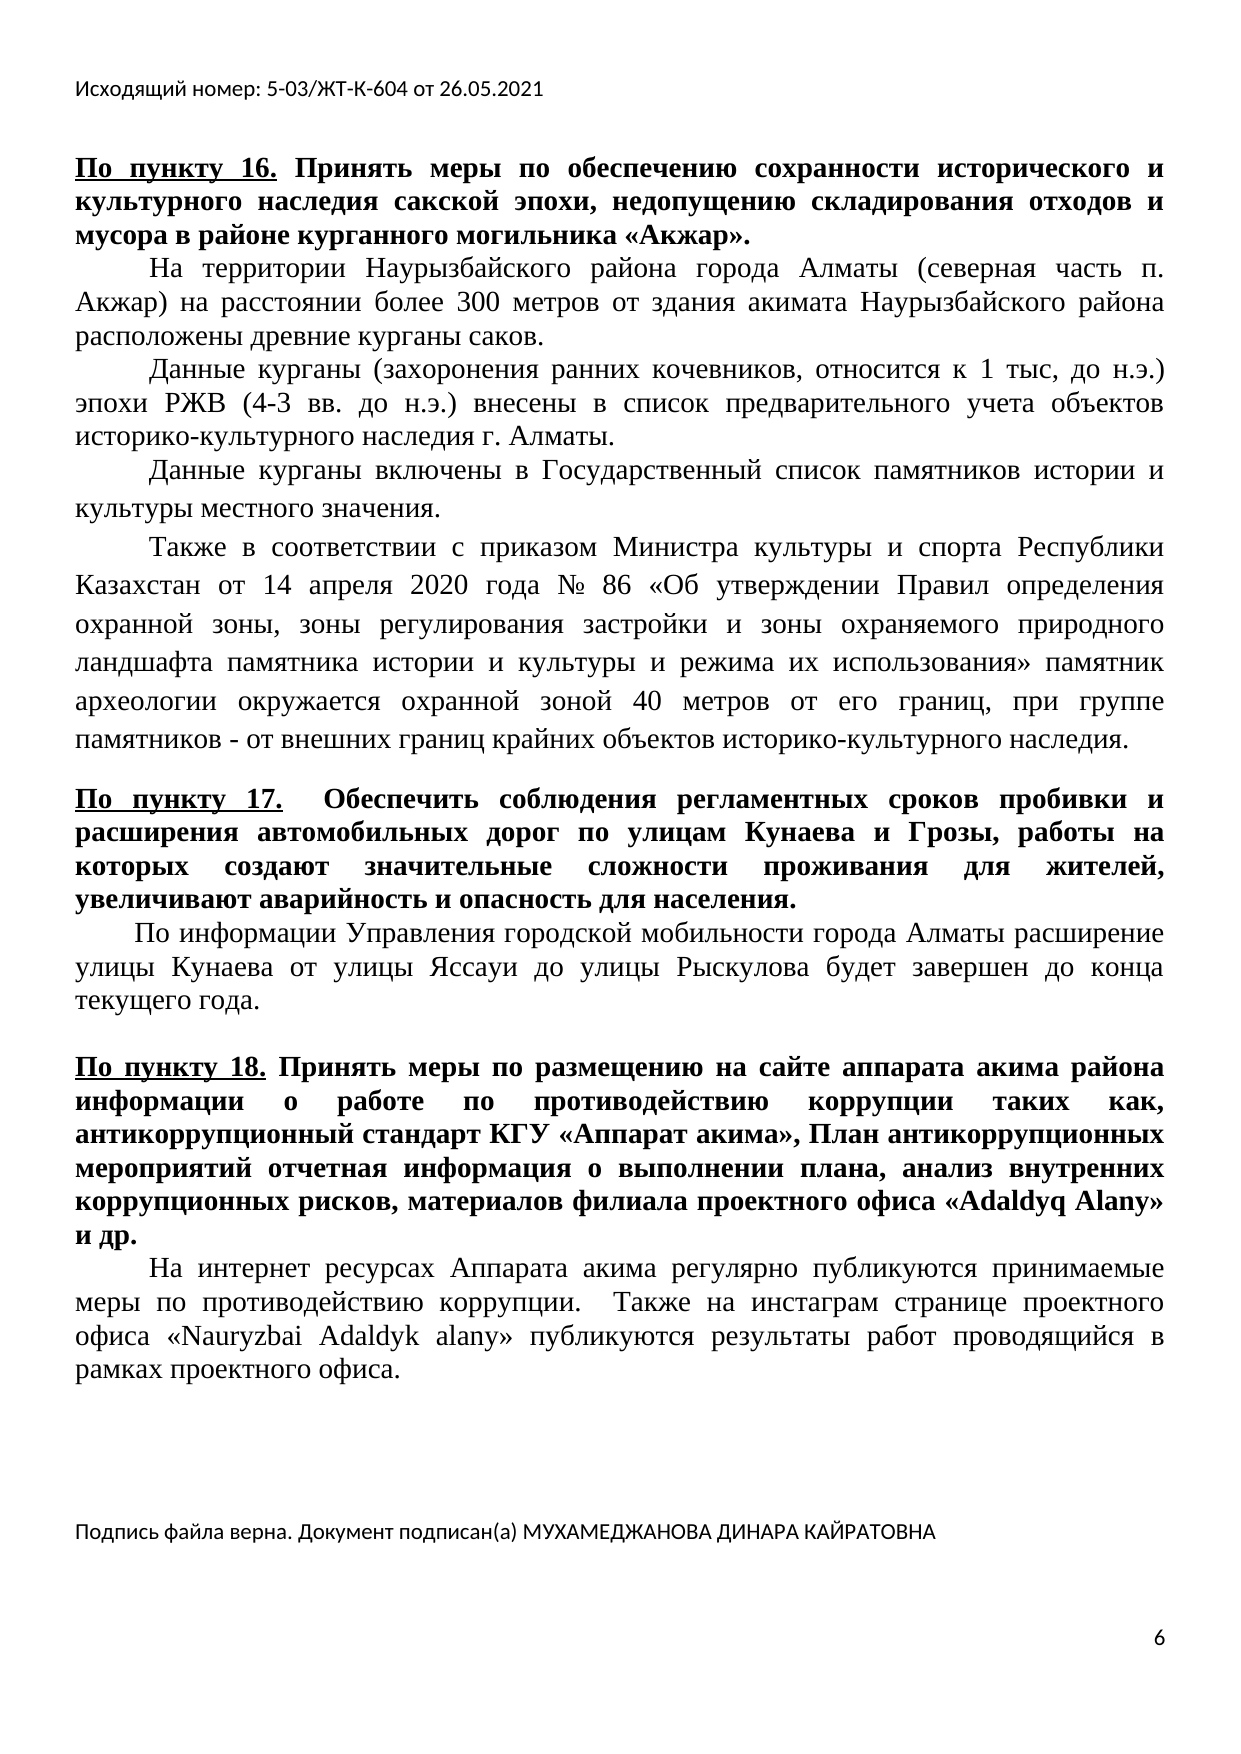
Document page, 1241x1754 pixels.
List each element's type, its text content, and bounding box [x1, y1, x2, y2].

text На интернет ресурсах Аппарата акима регулярно публикуются принимаемые меры по противодействию коррупции. Также на инстаграм странице проектного офиса «Nauryzbai Аdaldyk alany» публикуются результаты работ проводящийся в рамках проектного офиса. [75, 1251, 1165, 1385]
text По пункту 17. Обеспечить соблюдения регламентных сроков пробивки и расширения автомобильных дорог по улицам Кунаева и Грозы, работы на которых создают значительные сложности проживания для жителей, увеличивают аварийность и опасность для населения. [75, 781, 1165, 915]
text По информации Управления городской мобильности города Алматы расширение улицы Кунаева от улицы Яссауи до улицы Рыскулова будет завершен до конца текущего года. [75, 915, 1165, 1016]
text По пункту 16. Принять меры по обеспечению сохранности исторического и культурного наследия сакской эпохи, недопущению складирования отходов и мусора в районе курганного могильника «Акжар». [75, 150, 1165, 251]
text Также в соответствии с приказом Министра культуры и спорта Республики Казахстан от 14 апреля 2020 года № 86 «Об утверждении Правил определения охранной зоны, зоны регулирования застройки и зоны охраняемого природного ландшафта памятника истории и культуры и режима их использования» памятник археологии окружается охранной зоной 40 метров от его границ, при группе памятников - от внешних границ крайних объектов историко-культурного наследия. [75, 529, 1165, 755]
text Данные курганы (захоронения ранних кочевников, относится к 1 тыс, до н.э.) эпохи РЖВ (4-3 вв. до н.э.) внесены в список предварительного учета объектов историко-культурного наследия г. Алматы. [75, 351, 1165, 452]
text По пункту 18. Принять меры по размещению на сайте аппарата акима района информации о работе по противодействию коррупции таких как, антикоррупционный стандарт КГУ «Аппарат акима», План антикоррупционных мероприятий отчетная информация о выполнении плана, анализ внутренних коррупционных рисков, материалов филиала проектного офиса «Adaldyq Alany» и др. [75, 1049, 1165, 1251]
text Данные курганы включены в Государственный список памятников истории и культуры местного значения. [75, 452, 1165, 524]
text На территории Наурызбайского района города Алматы (северная часть п. Акжар) на расстоянии более 300 метров от здания акимата Наурызбайского района расположены древние курганы саков. [75, 251, 1165, 351]
